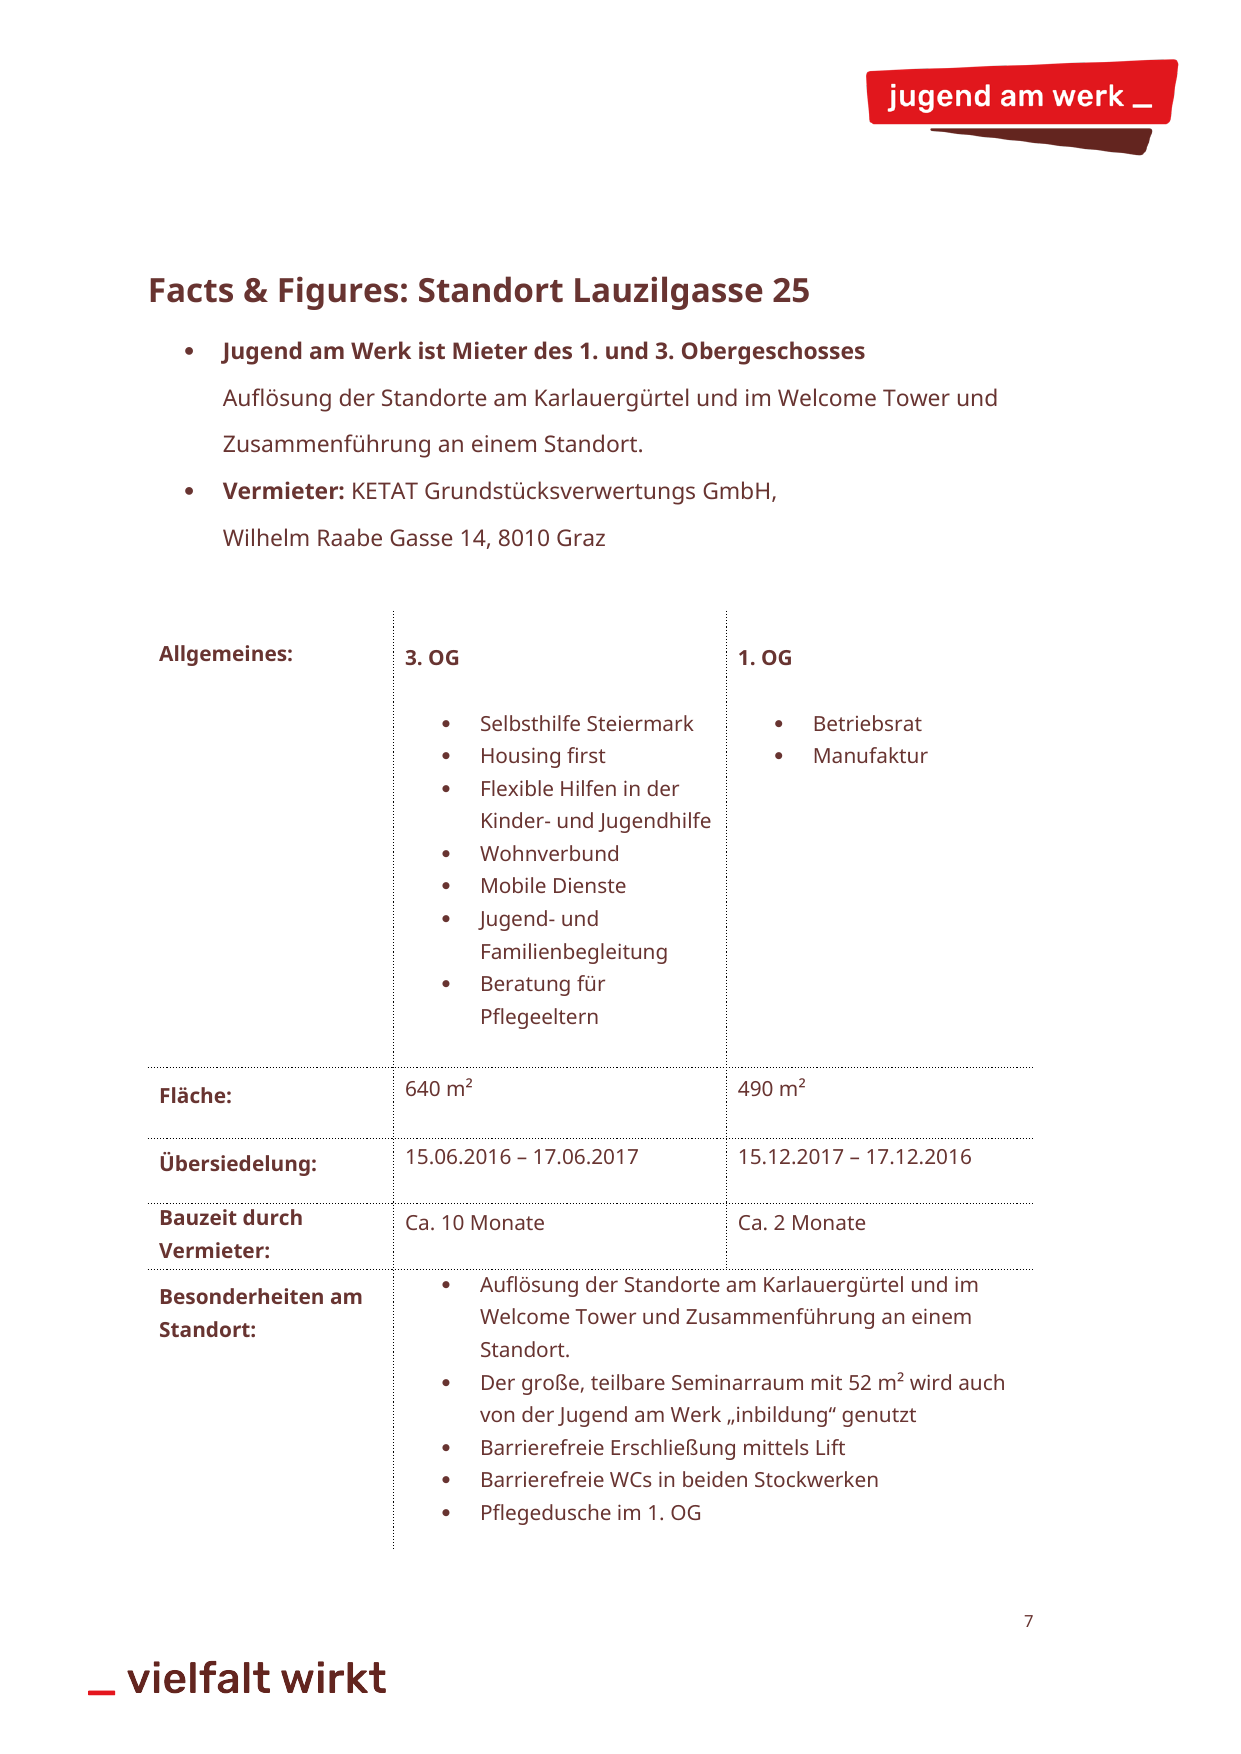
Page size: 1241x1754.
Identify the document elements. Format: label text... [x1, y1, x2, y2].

list Vermieter: KETAT Grundstücksverwertungs GmbH, Wilhelm Raabe Gasse 14, 8010 Graz [185, 475, 1033, 596]
table_header Allgemeines: [148, 611, 393, 1067]
picture [864, 57, 1180, 156]
table_cell 640 m² [394, 1067, 726, 1137]
table_cell Fläche: [148, 1067, 393, 1137]
table_cell 490 m² [726, 1067, 1032, 1137]
table_header 3. OG Selbsthilfe Steiermark Housing first Flexible Hilfen in der Kinder- und Jugendhilfe Wohnverbund Mobile Dienste Jugend- und Familienbegleitung Beratung für Pflegeeltern [394, 611, 726, 1067]
text Facts & Figures: Standort Lauzilgasse 25 [148, 266, 1033, 312]
picture [64, 1650, 395, 1710]
table_cell Übersiedelung: [148, 1138, 393, 1202]
table_cell 15.12.2017 – 17.12.2016 [726, 1138, 1032, 1202]
table_cell Bauzeit durch Vermieter: [148, 1203, 393, 1269]
table_header 1. OG Betriebsrat Manufaktur [726, 611, 1032, 1067]
list Jugend am Werk ist Mieter des 1. und 3. Obergeschosses Auflösung der Standorte am Karlauergürtel und im Welcome Tower und Zusammenführung an einem Standort. [185, 334, 1033, 459]
table_cell Ca. 2 Monate [726, 1203, 1032, 1269]
table_cell Ca. 10 Monate [394, 1203, 726, 1269]
table_cell 15.06.2016 – 17.06.2017 [394, 1138, 726, 1202]
table_cell Besonderheiten am Standort: [148, 1269, 393, 1551]
